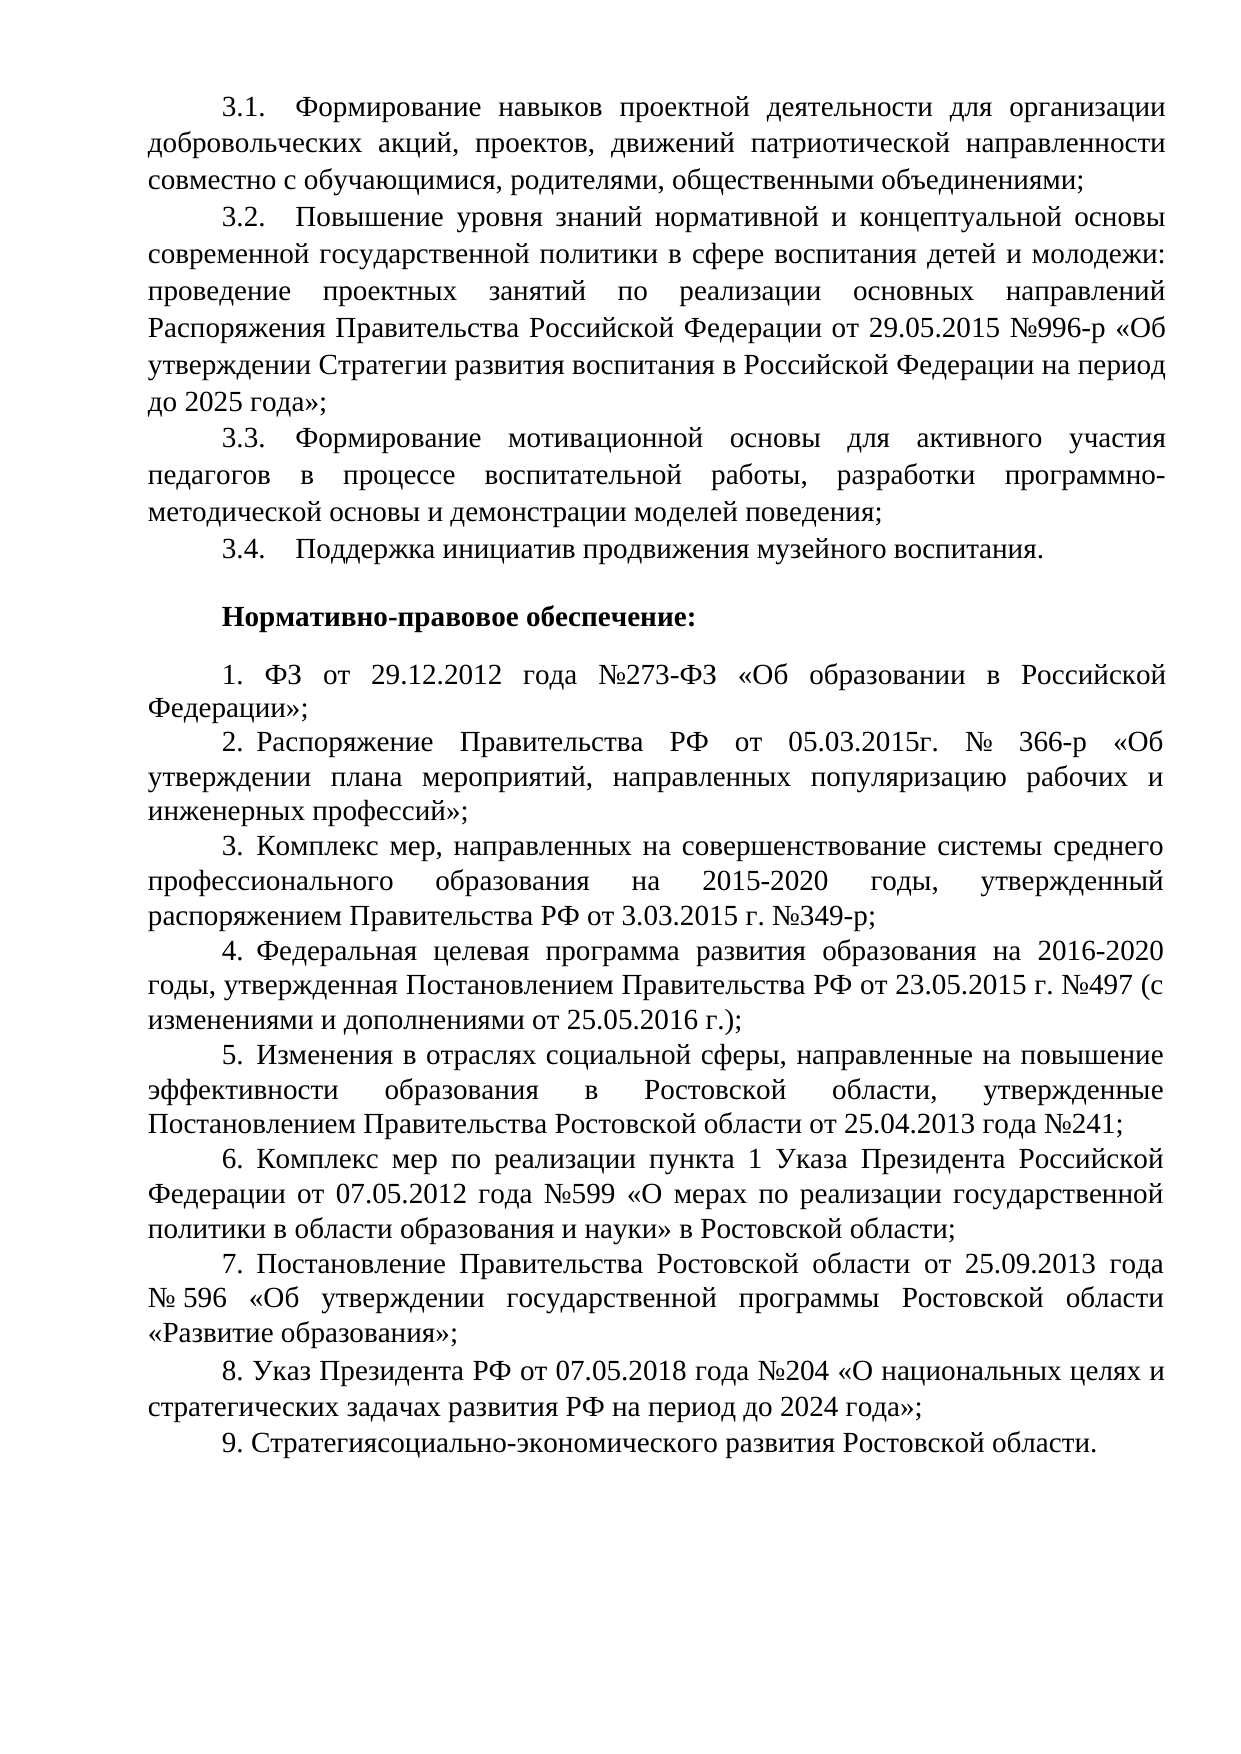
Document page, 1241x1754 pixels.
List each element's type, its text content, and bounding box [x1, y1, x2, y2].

text 5. Изменения в отраслях социальной сферы, направленные на повышение эффективности образования в Ростовской области, утвержденные Постановлением Правительства Ростовской области от 25.04.2013 года №241; [148, 1037, 1164, 1140]
text 3.3. Формирование мотивационной основы для активного участия педагогов в процессе воспитательной работы, разработки программно-методической основы и демонстрации моделей поведения; [148, 421, 1167, 528]
text 3. Комплекс мер, направленных на совершенствование системы среднего профессионального образования на 2015-2020 годы, утвержденный распоряжением Правительства РФ от 3.03.2015 г. №349-р; [148, 828, 1164, 931]
text 9. Стратегиясоциально-экономического развития Ростовской области. [148, 1425, 1167, 1459]
text 2. Распоряжение Правительства РФ от 05.03.2015г. № 366-р «Об утверждении плана мероприятий, направленных популяризацию рабочих и инженерных профессий»; [148, 724, 1164, 827]
text 1. ФЗ от 29.12.2012 года №273-ФЗ «Об образовании в Российской Федерации»; [148, 657, 1167, 724]
text Нормативно-правовое обеспечение: [148, 599, 1167, 632]
text 3.1. Формирование навыков проектной деятельности для организации добровольческих акций, проектов, движений патриотической направленности совместно с обучающимися, родителями, общественными объединениями; [148, 89, 1167, 196]
text 3.2. Повышение уровня знаний нормативной и концептуальной основы современной государственной политики в сфере воспитания детей и молодежи: проведение проектных занятий по реализации основных направлений Распоряжения Правительства Российской Федерации от 29.05.2015 №996-р «Об утверждении Стратегии развития воспитания в Российской Федерации на период до 2025 года»; [148, 199, 1167, 417]
text 8. Указ Президента РФ от 07.05.2018 года №204 «О национальных целях и стратегических задачах развития РФ на период до 2024 года»; [148, 1353, 1167, 1423]
text 4. Федеральная целевая программа развития образования на 2016-2020 годы, утвержденная Постановлением Правительства РФ от 23.05.2015 г. №497 (с изменениями и дополнениями от 25.05.2016 г.); [148, 933, 1164, 1036]
text 3.4. Поддержка инициатив продвижения музейного воспитания. [148, 531, 1167, 565]
text 6. Комплекс мер по реализации пункта 1 Указа Президента Российской Федерации от 07.05.2012 года №599 «О мерах по реализации государственной политики в области образования и науки» в Ростовской области; [148, 1141, 1164, 1244]
text 7. Постановление Правительства Ростовской области от 25.09.2013 года № 596 «Об утверждении государственной программы Ростовской области «Развитие образования»; [148, 1246, 1164, 1349]
